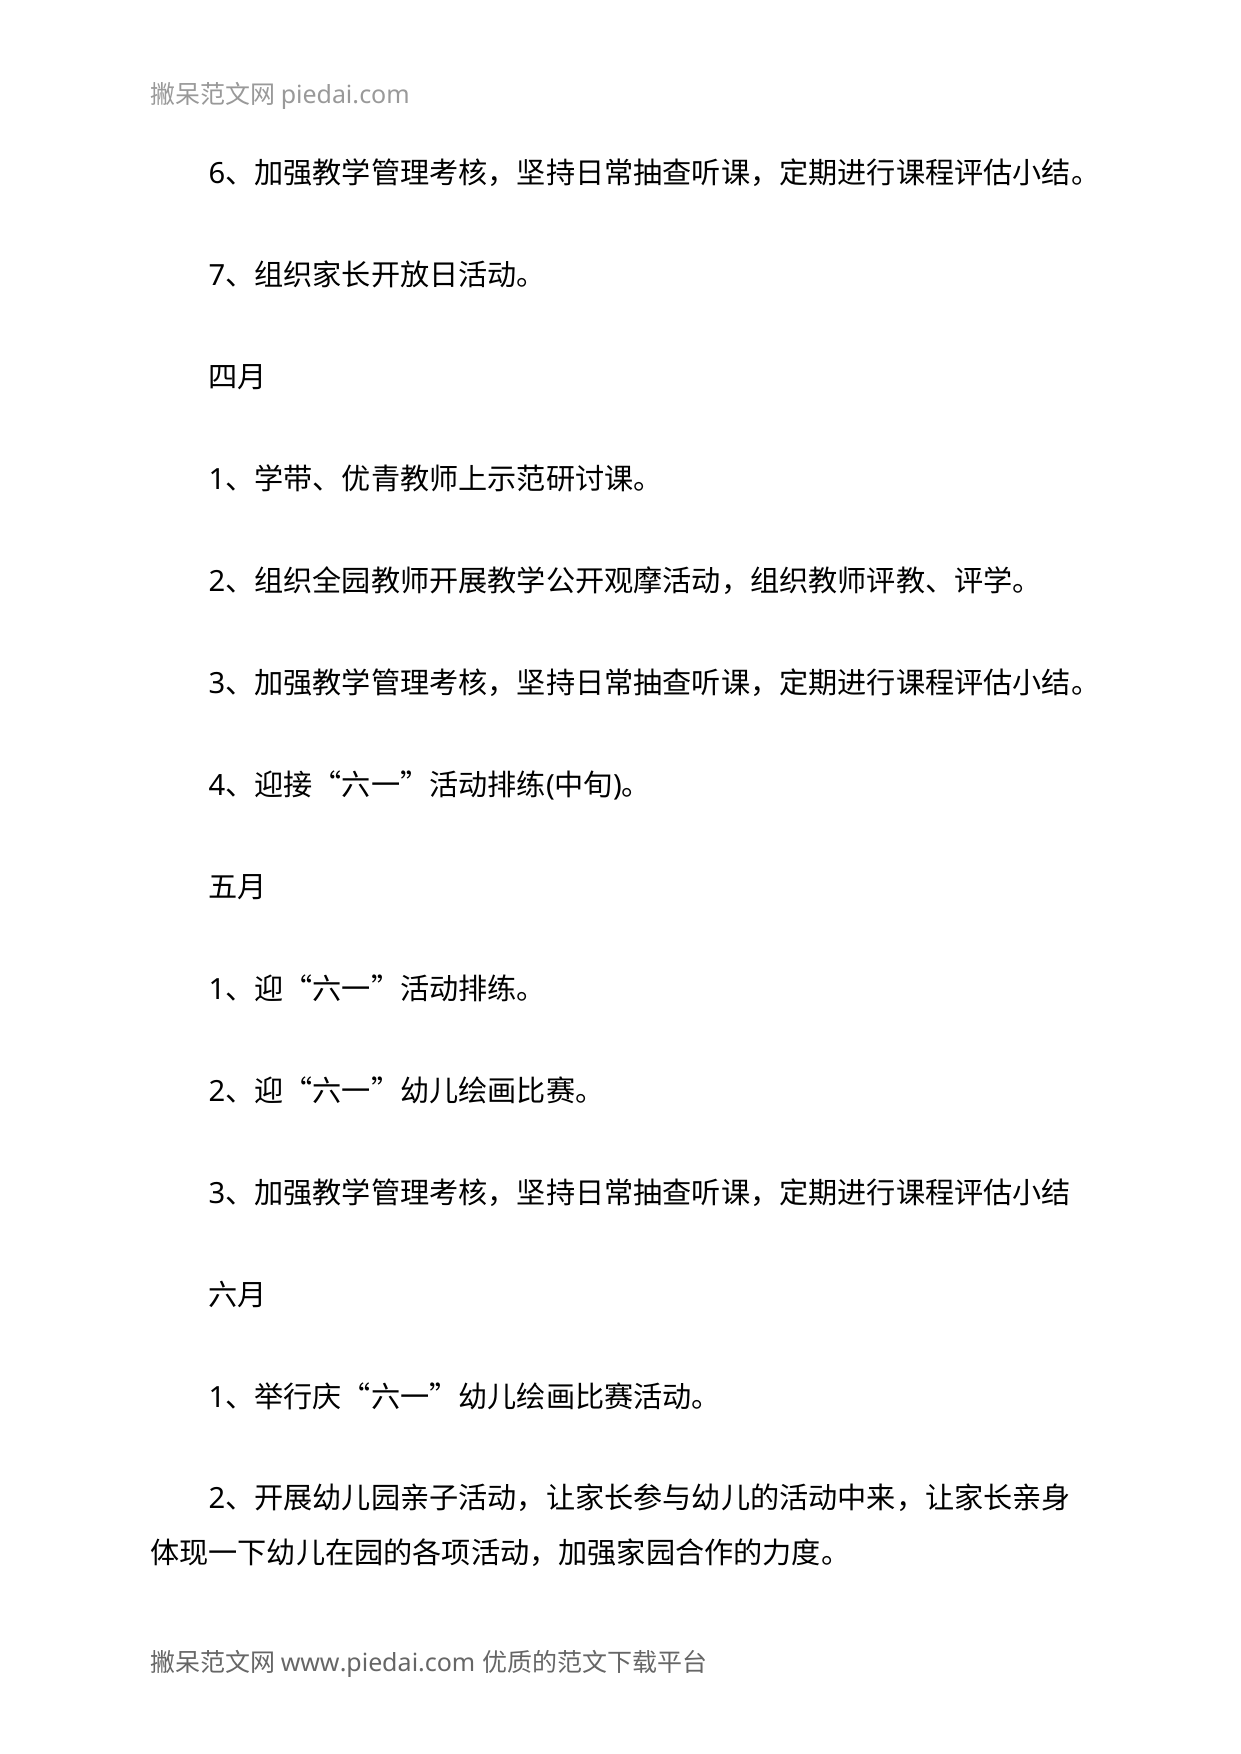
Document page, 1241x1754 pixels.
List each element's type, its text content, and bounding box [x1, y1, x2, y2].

text 3、加强教学管理考核，坚持日常抽查听课，定期进行课程评估小结。 [150, 660, 1090, 702]
text 2、开展幼儿园亲子活动，让家长参与幼儿的活动中来，让家长亲身体现一下幼儿在园的各项活动，加强家园合作的力度。 [150, 1475, 1090, 1572]
text 1、迎“六一”活动排练。 [150, 965, 1090, 1008]
text 3、加强教学管理考核，坚持日常抽查听课，定期进行课程评估小结 [150, 1169, 1090, 1212]
text 四月 [150, 354, 1090, 396]
text 1、举行庆“六一”幼儿绘画比赛活动。 [150, 1373, 1090, 1416]
text 六月 [150, 1271, 1090, 1314]
text 2、组织全园教师开展教学公开观摩活动，组织教师评教、评学。 [150, 558, 1090, 600]
text 7、组织家长开放日活动。 [150, 252, 1090, 294]
text 2、迎“六一”幼儿绘画比赛。 [150, 1067, 1090, 1110]
text 1、学带、优青教师上示范研讨课。 [150, 456, 1090, 498]
text 五月 [150, 864, 1090, 906]
text 4、迎接“六一”活动排练(中旬)。 [150, 762, 1090, 804]
text 6、加强教学管理考核，坚持日常抽查听课，定期进行课程评估小结。 [150, 150, 1090, 192]
